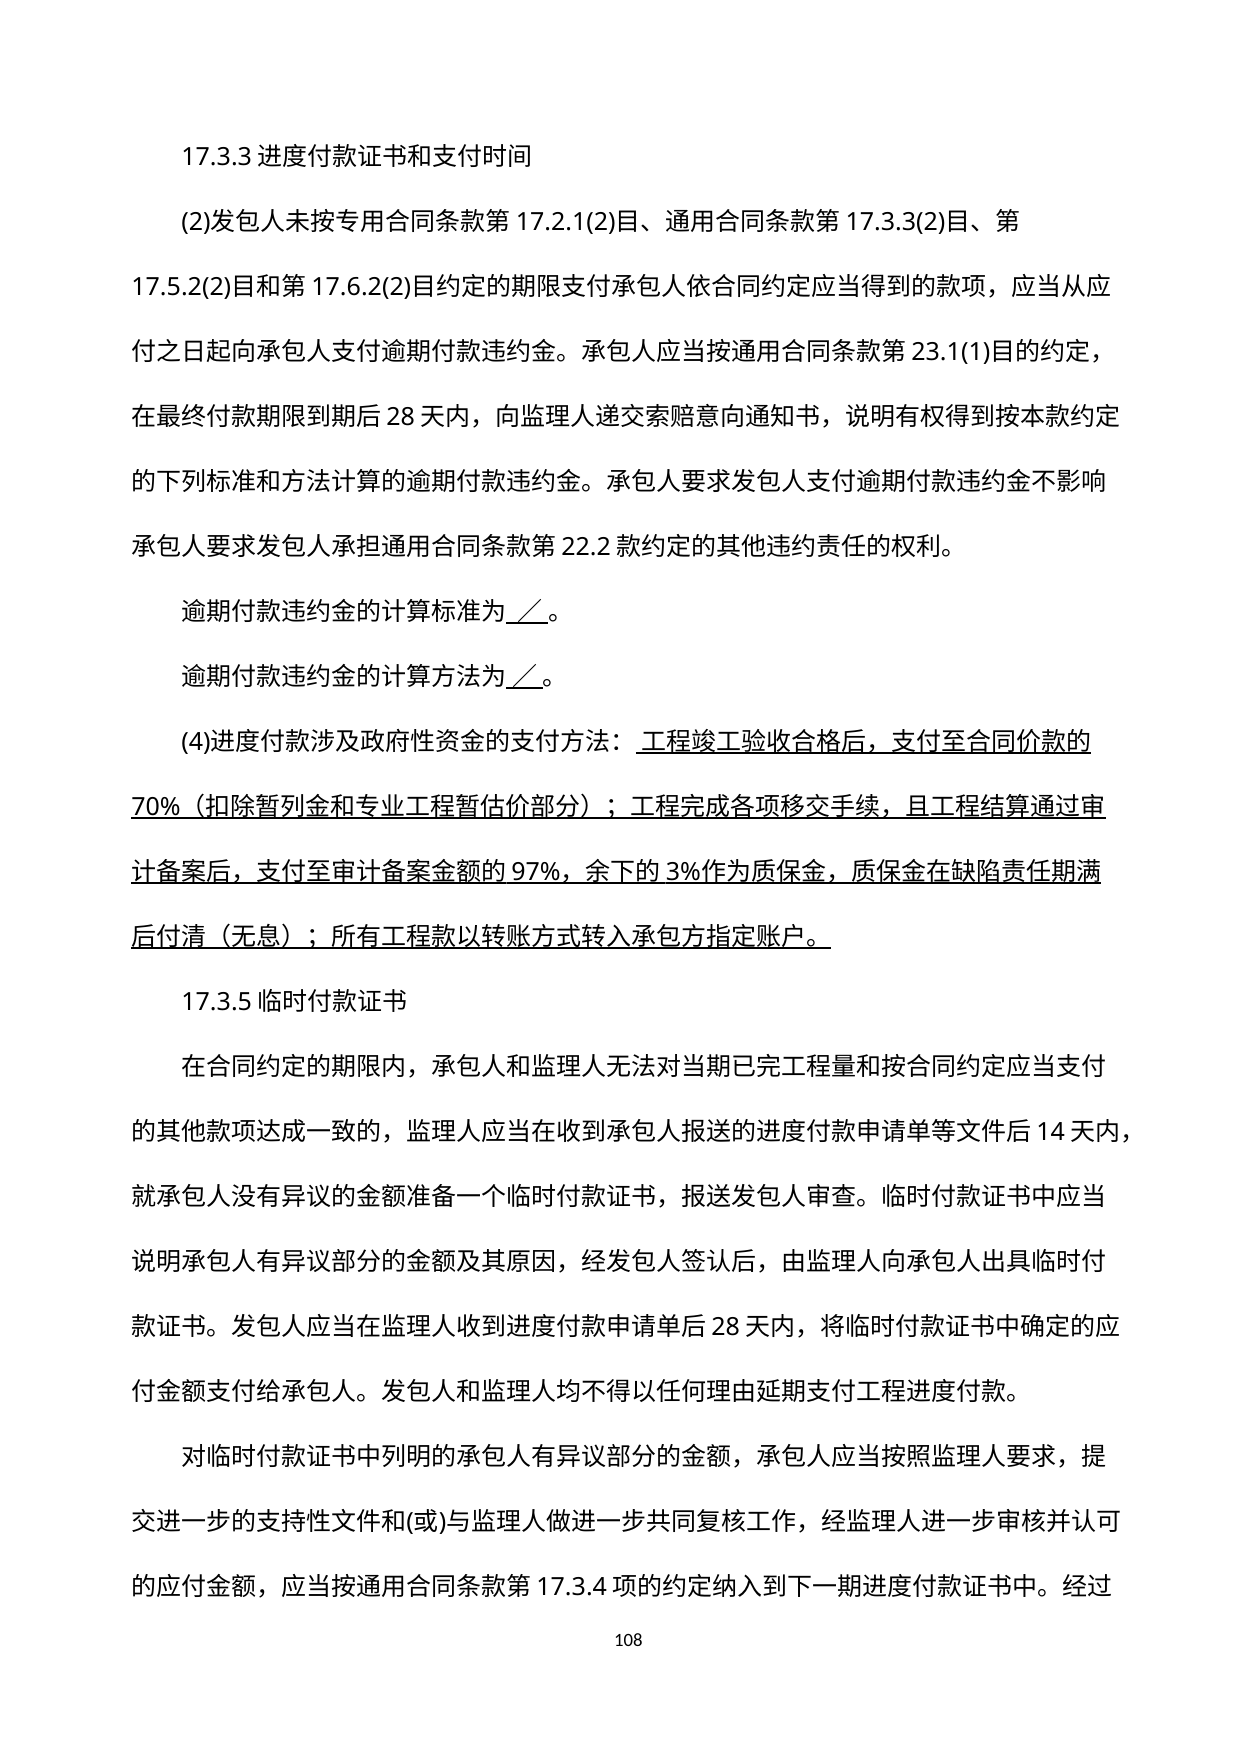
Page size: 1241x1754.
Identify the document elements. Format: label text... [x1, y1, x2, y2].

text (4)进度付款涉及政府性资金的支付方法： 工程竣工验收合格后，支付至合同价款的70%（扣除暂列金和专业工程暂估价部分）；工程完成各项移交手续，且工程结算通过审计备案后，支付至审计备案金额的97%，余下的3%作为质保金，质保金在缺陷责任期满后付清（无息）；所有工程款以转账方式转入承包方指定账户。 [131, 707, 1125, 967]
text 逾期付款违约金的计算方法为 ／ 。 [131, 642, 1125, 707]
text 17.3.5临时付款证书 [131, 967, 1125, 1032]
text 在合同约定的期限内，承包人和监理人无法对当期已完工程量和按合同约定应当支付的其他款项达成一致的，监理人应当在收到承包人报送的进度付款申请单等文件后14天内，就承包人没有异议的金额准备一个临时付款证书，报送发包人审查。临时付款证书中应当说明承包人有异议部分的金额及其原因，经发包人签认后，由监理人向承包人出具临时付款证书。发包人应当在监理人收到进度付款申请单后28天内，将临时付款证书中确定的应付金额支付给承包人。发包人和监理人均不得以任何理由延期支付工程进度付款。 [131, 1032, 1125, 1422]
text (2)发包人未按专用合同条款第17.2.1(2)目、通用合同条款第17.3.3(2)目、第17.5.2(2)目和第17.6.2(2)目约定的期限支付承包人依合同约定应当得到的款项，应当从应付之日起向承包人支付逾期付款违约金。承包人应当按通用合同条款第23.1(1)目的约定，在最终付款期限到期后28天内，向监理人递交索赔意向通知书，说明有权得到按本款约定的下列标准和方法计算的逾期付款违约金。承包人要求发包人支付逾期付款违约金不影响承包人要求发包人承担通用合同条款第22.2款约定的其他违约责任的权利。 [131, 187, 1125, 577]
text 逾期付款违约金的计算标准为 ／ 。 [131, 577, 1125, 642]
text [131, 1422, 1125, 1617]
text 17.3.3进度付款证书和支付时间 [131, 122, 1125, 187]
